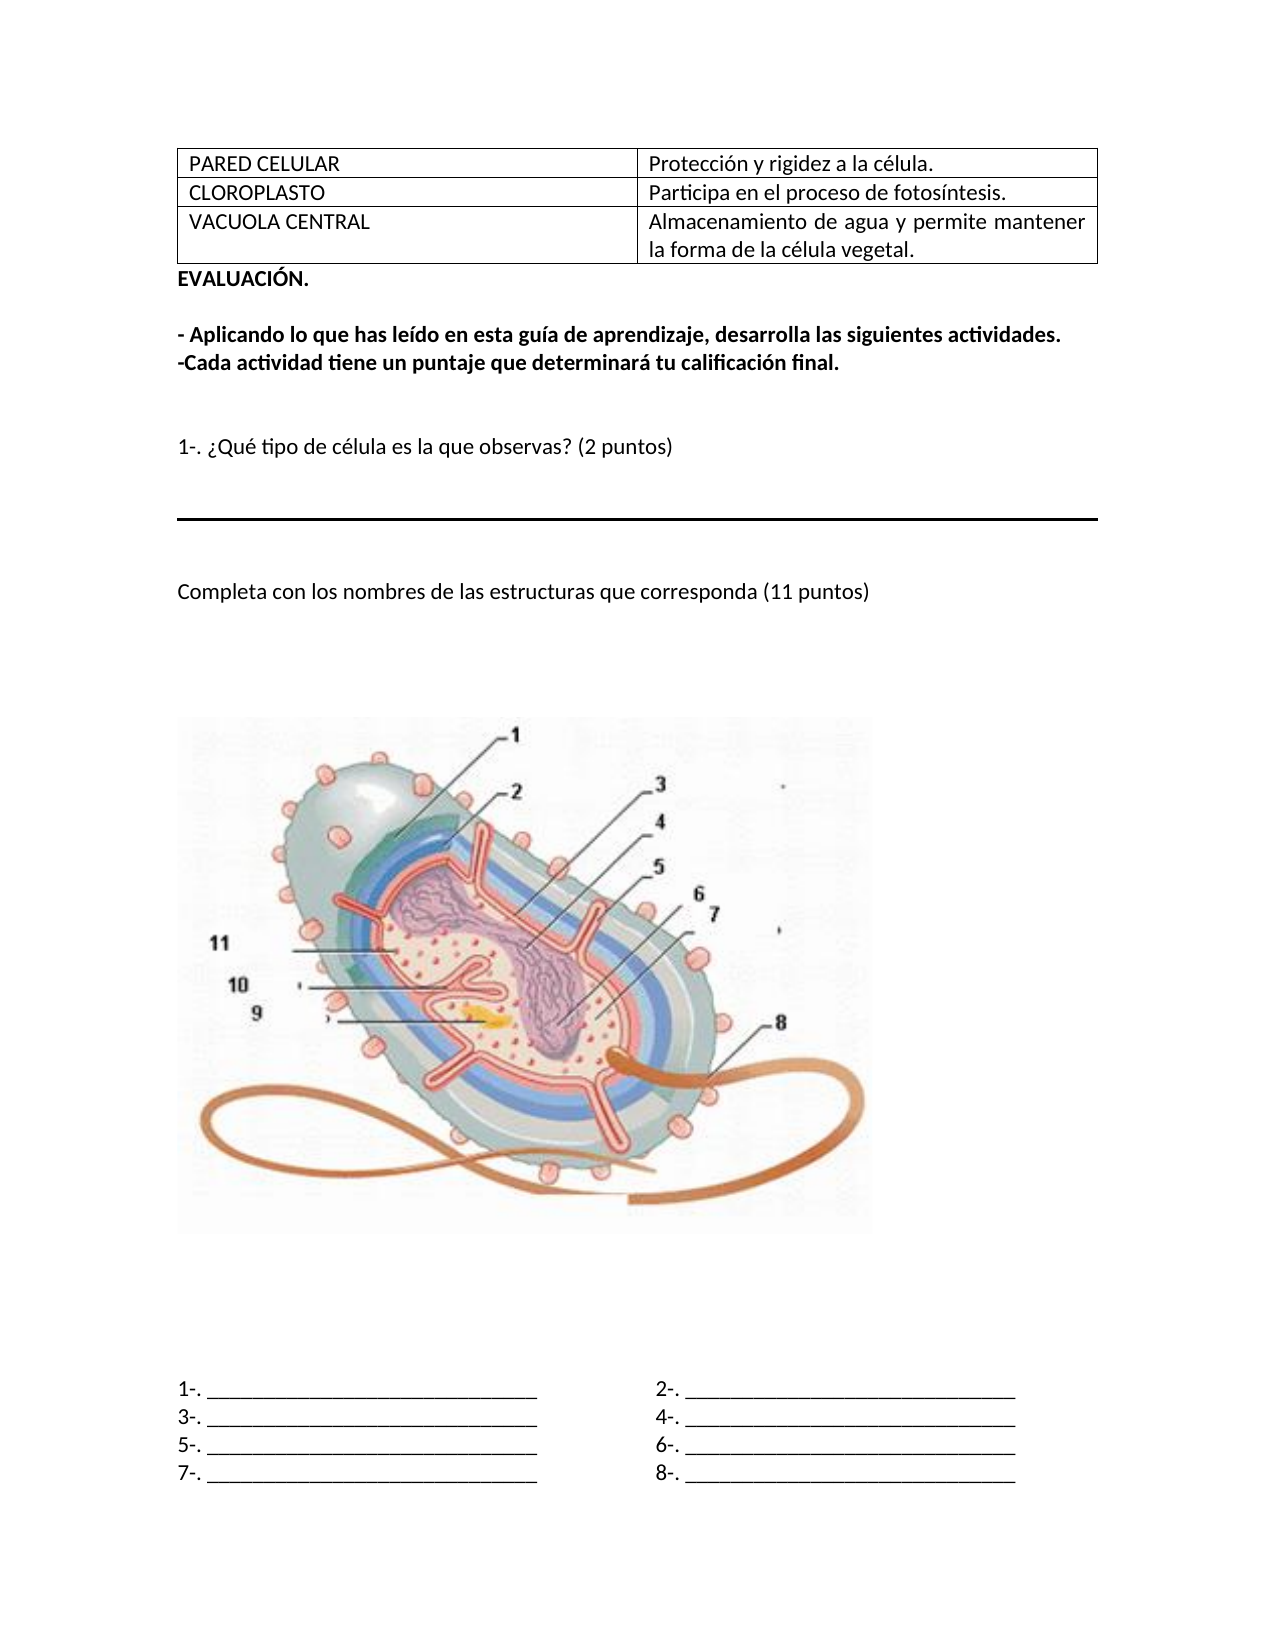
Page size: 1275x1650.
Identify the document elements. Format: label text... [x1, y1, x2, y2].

table_cell Almacenamiento de agua y permite mantener la forma de la célula vegetal. [638, 207, 1097, 263]
table_cell CLOROPLASTO [178, 178, 637, 206]
table_cell Protección y rigidez a la célula. [638, 149, 1097, 177]
picture [177, 717, 873, 1234]
text - Aplicando lo que has leído en esta guía de aprendizaje, desarrolla las siguientes actividades. [177, 320, 1098, 348]
text 5-. _____________________________ 6-. _____________________________ [177, 1430, 1098, 1458]
text 3-. _____________________________ 4-. _____________________________ [177, 1402, 1098, 1430]
text 1-. ¿Qué tipo de célula es la que observas? (2 puntos) [177, 432, 1098, 460]
text -Cada actividad tiene un puntaje que determinará tu calificación final. [177, 348, 1098, 376]
table_cell PARED CELULAR [178, 149, 637, 177]
text EVALUACIÓN. [177, 264, 1098, 292]
text Completa con los nombres de las estructuras que corresponda (11 puntos) [177, 577, 1098, 605]
text 7-. _____________________________ 8-. _____________________________ [177, 1458, 1098, 1486]
table_cell VACUOLA CENTRAL [178, 207, 637, 263]
table_cell Participa en el proceso de fotosíntesis. [638, 178, 1097, 206]
text 1-. _____________________________ 2-. _____________________________ [177, 1374, 1098, 1402]
